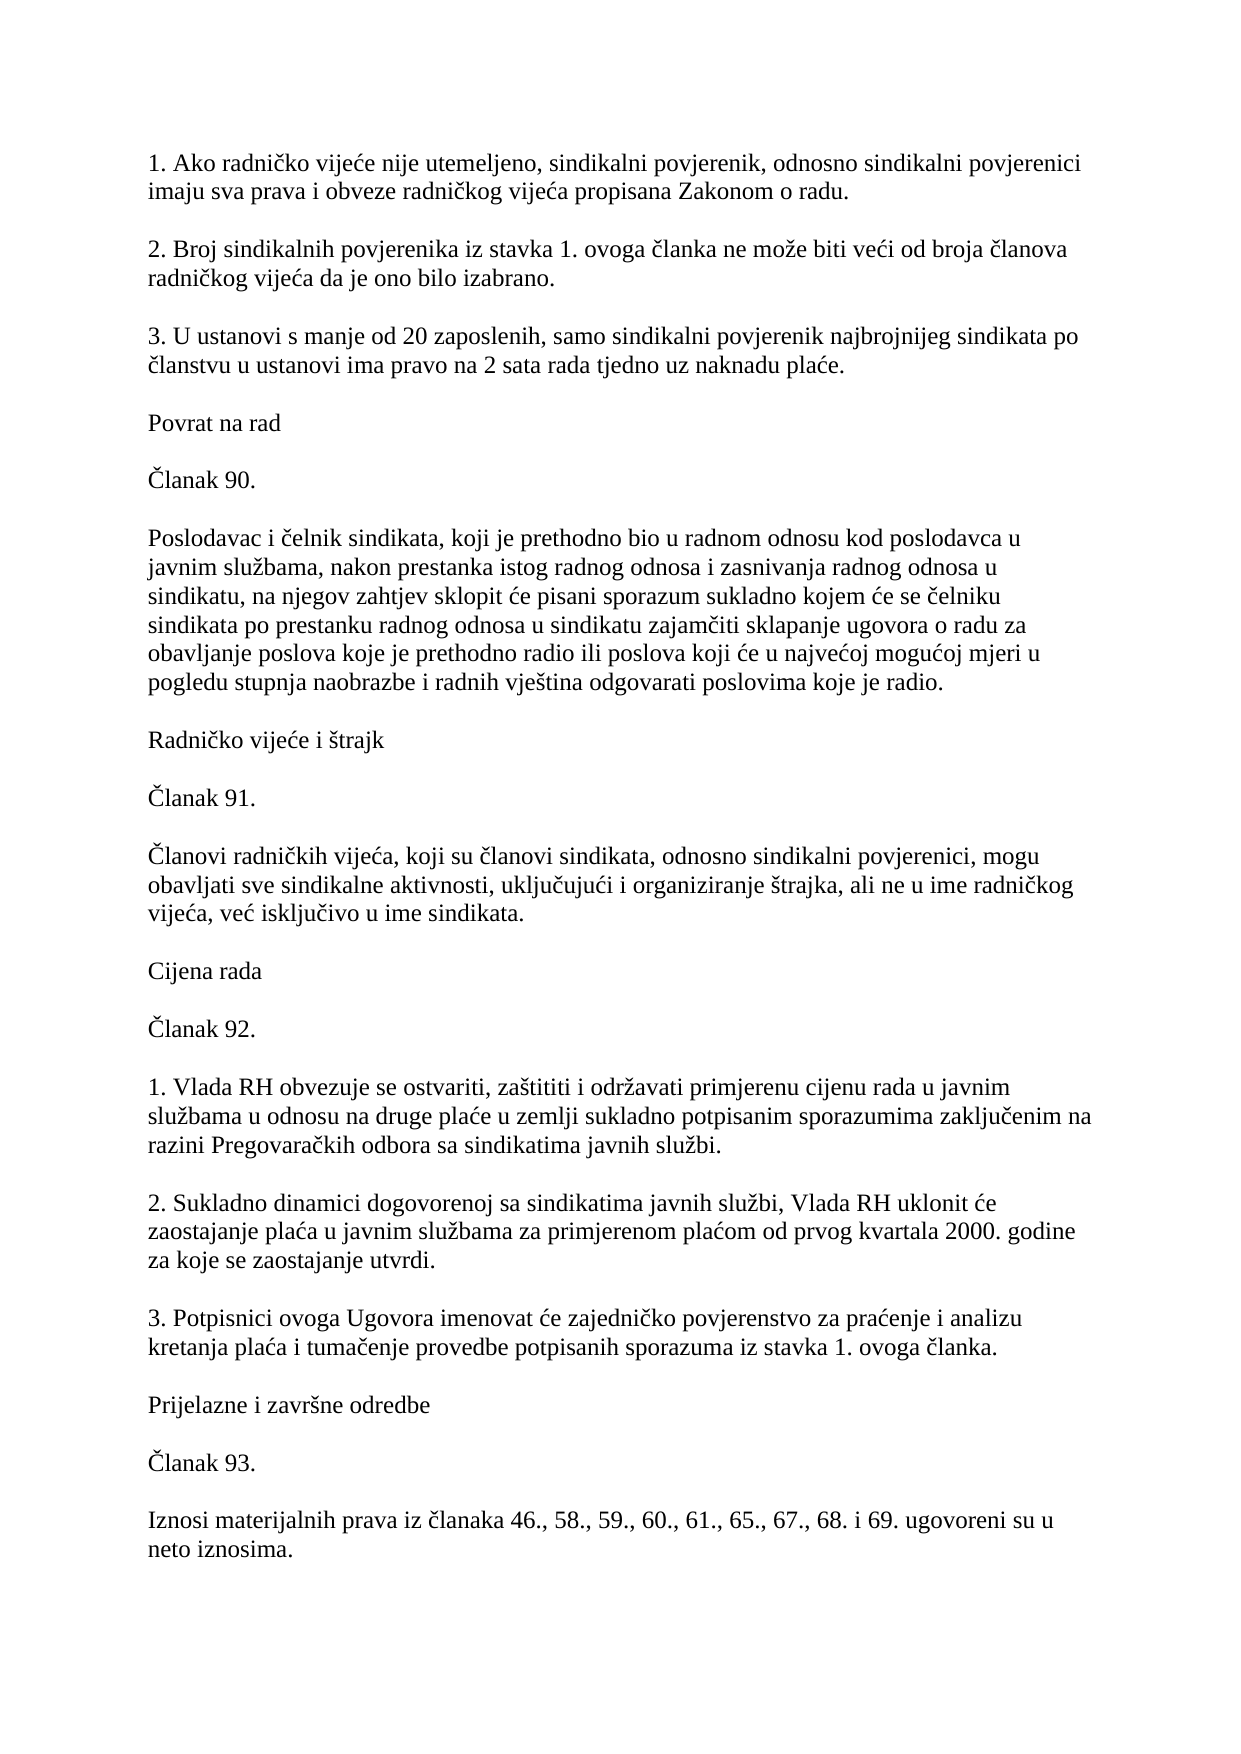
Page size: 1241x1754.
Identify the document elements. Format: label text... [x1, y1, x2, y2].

text 3. Potpisnici ovoga Ugovora imenovat će zajedničko povjerenstvo za praćenje i analizu kretanja plaća i tumačenje provedbe potpisanih sporazuma iz stavka 1. ovoga članka. [148, 1303, 1093, 1361]
text Povrat na rad [148, 408, 1093, 436]
text Poslodavac i čelnik sindikata, koji je prethodno bio u radnom odnosu kod poslodavca u javnim službama, nakon prestanka istog radnog odnosa i zasnivanja radnog odnosa u sindikatu, na njegov zahtjev sklopit će pisani sporazum sukladno kojem će se čelniku sindikata po prestanku radnog odnosa u sindikatu zajamčiti sklapanje ugovora o radu za obavljanje poslova koje je prethodno radio ili poslova koji će u najvećoj mogućoj mjeri u pogledu stupnja naobrazbe i radnih vještina odgovarati poslovima koje je radio. [148, 523, 1093, 696]
text Članak 91. [148, 783, 1093, 812]
text Iznosi materijalnih prava iz članaka 46., 58., 59., 60., 61., 65., 67., 68. i 69. ugovoreni su u neto iznosima. [148, 1506, 1093, 1563]
text Članak 93. [148, 1448, 1093, 1476]
text Članak 92. [148, 1014, 1093, 1043]
text Prijelazne i završne odredbe [148, 1390, 1093, 1418]
text 3. U ustanovi s manje od 20 zaposlenih, samo sindikalni povjerenik najbrojnijeg sindikata po članstvu u ustanovi ima pravo na 2 sata rada tjedno uz naknadu plaće. [148, 321, 1093, 378]
text Članovi radničkih vijeća, koji su članovi sindikata, odnosno sindikalni povjerenici, mogu obavljati sve sindikalne aktivnosti, uključujući i organiziranje štrajka, ali ne u ime radničkog vijeća, već isključivo u ime sindikata. [148, 841, 1093, 927]
text Radničko vijeće i štrajk [148, 725, 1093, 754]
text 2. Sukladno dinamici dogovorenoj sa sindikatima javnih službi, Vlada RH uklonit će zaostajanje plaća u javnim službama za primjerenom plaćom od prvog kvartala 2000. godine za koje se zaostajanje utvrdi. [148, 1188, 1093, 1274]
text 2. Broj sindikalnih povjerenika iz stavka 1. ovoga članka ne može biti veći od broja članova radničkog vijeća da je ono bilo izabrano. [148, 234, 1093, 292]
text 1. Ako radničko vijeće nije utemeljeno, sindikalni povjerenik, odnosno sindikalni povjerenici imaju sva prava i obveze radničkog vijeća propisana Zakonom o radu. [148, 148, 1093, 205]
text 1. Vlada RH obvezuje se ostvariti, zaštititi i održavati primjerenu cijenu rada u javnim službama u odnosu na druge plaće u zemlji sukladno potpisanim sporazumima zaključenim na razini Pregovaračkih odbora sa sindikatima javnih službi. [148, 1072, 1093, 1158]
text Članak 90. [148, 466, 1093, 494]
text Cijena rada [148, 956, 1093, 985]
